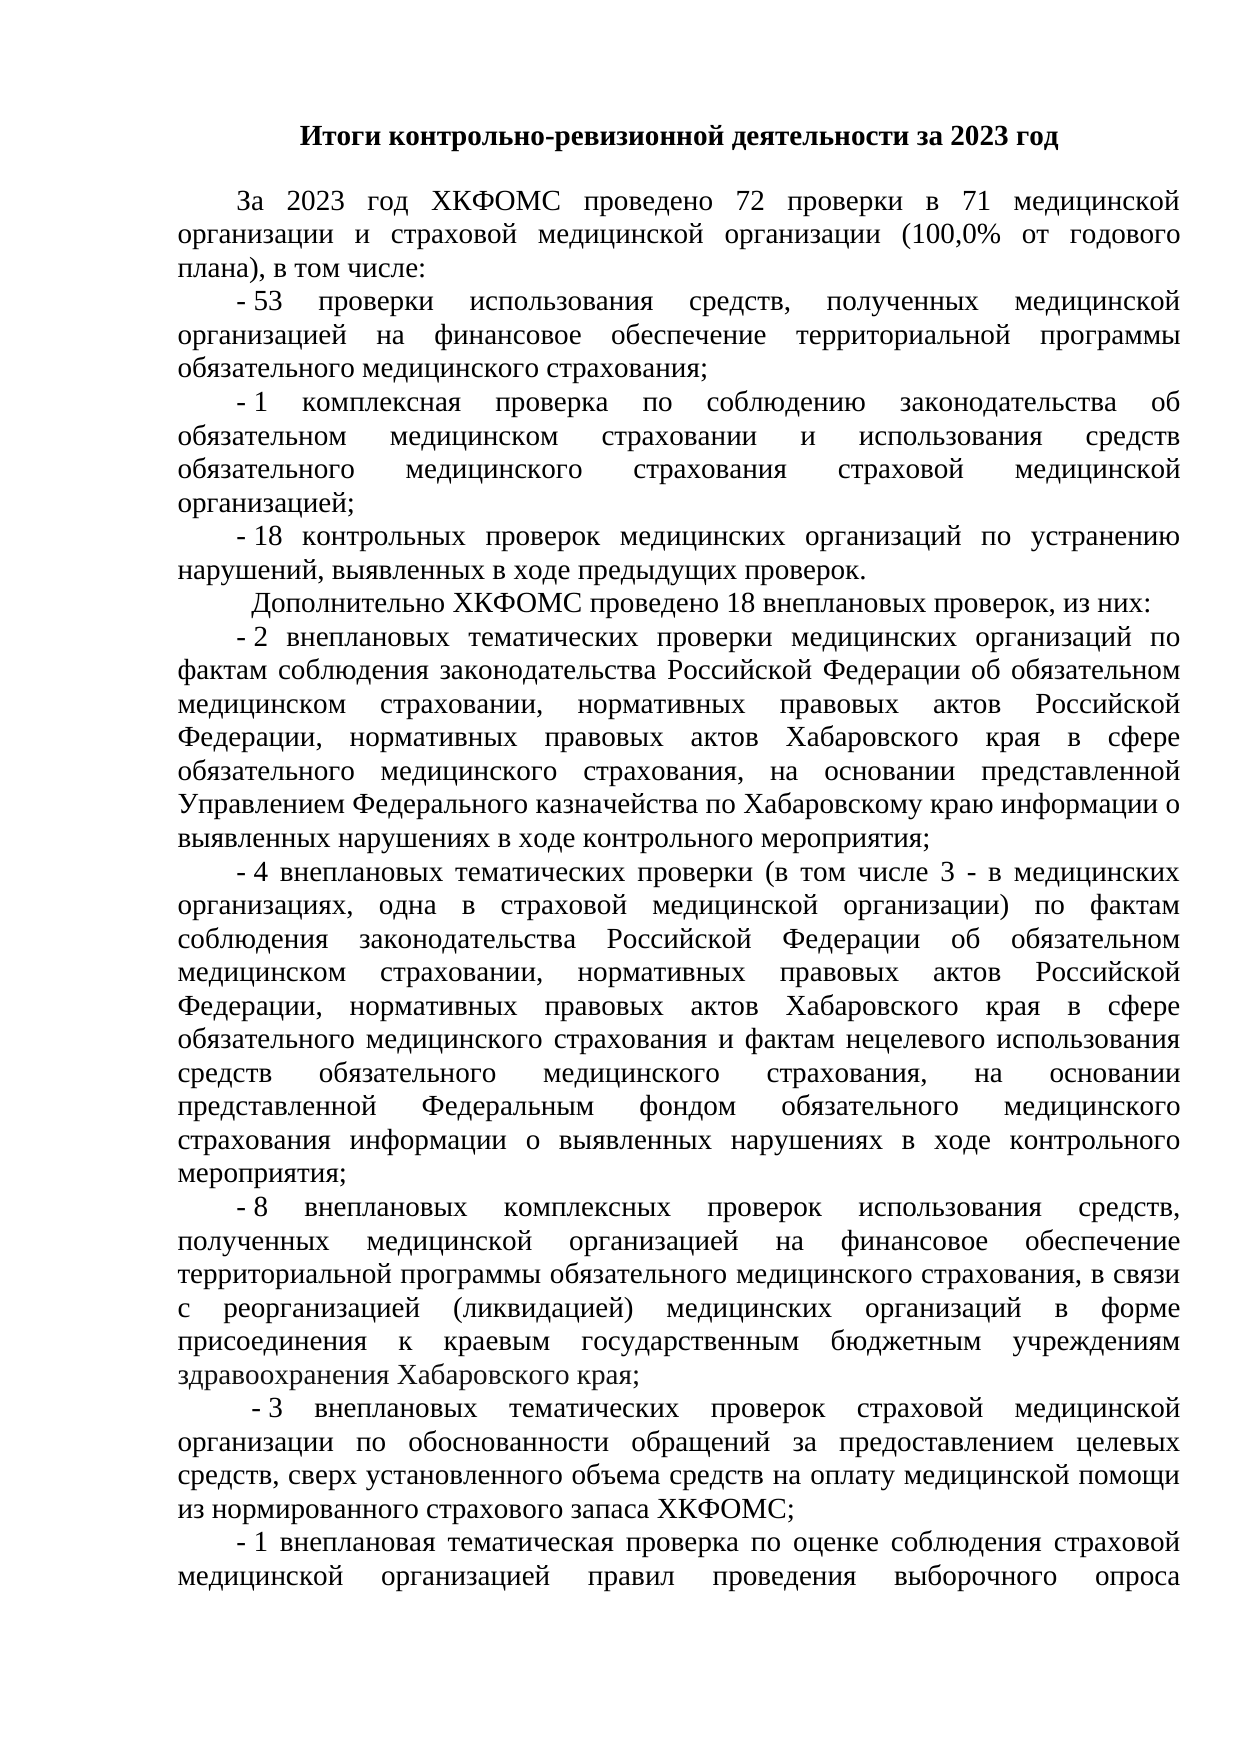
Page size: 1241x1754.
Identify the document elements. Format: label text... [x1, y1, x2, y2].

text - 4 внеплановых тематических проверки (в том числе 3 - в медицинских организациях, одна в страховой медицинской организации) по фактам соблюдения законодательства Российской Федерации об обязательном медицинском страховании, нормативных правовых актов Российской Федерации, нормативных правовых актов Хабаровского края в сфере обязательного медицинского страхования и фактам нецелевого использования средств обязательного медицинского страхования, на основании представленной Федеральным фондом обязательного медицинского страхования информации о выявленных нарушениях в ходе контрольного мероприятия; [177, 854, 1181, 1189]
text - 18 контрольных проверок медицинских организаций по устранению нарушений, выявленных в ходе предыдущих проверок. [177, 518, 1181, 585]
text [177, 1524, 1181, 1592]
text - 8 внеплановых комплексных проверок использования средств, полученных медицинской организацией на финансовое обеспечение территориальной программы обязательного медицинского страхования, в связи с реорганизацией (ликвидацией) медицинских организаций в форме присоединения к краевым государственным бюджетным учреждениям здравоохранения Хабаровского края; [177, 1189, 1181, 1390]
text За 2023 год ХКФОМС проведено 72 проверки в 71 медицинской организации и страховой медицинской организации (100,0% от годового плана), в том числе: [177, 183, 1181, 283]
text - 53 проверки использования средств, полученных медицинской организацией на финансовое обеспечение территориальной программы обязательного медицинского страхования; [177, 283, 1181, 384]
text Итоги контрольно-ревизионной деятельности за 2023 год [177, 118, 1181, 152]
text - 2 внеплановых тематических проверки медицинских организаций по фактам соблюдения законодательства Российской Федерации об обязательном медицинском страховании, нормативных правовых актов Российской Федерации, нормативных правовых актов Хабаровского края в сфере обязательного медицинского страхования, на основании представленной Управлением Федерального казначейства по Хабаровскому краю информации о выявленных нарушениях в ходе контрольного мероприятия; [177, 619, 1181, 854]
text - 3 внеплановых тематических проверок страховой медицинской организации по обоснованности обращений за предоставлением целевых средств, сверх установленного объема средств на оплату медицинской помощи из нормированного страхового запаса ХКФОМС; [177, 1390, 1181, 1524]
text - 1 комплексная проверка по соблюдению законодательства об обязательном медицинском страховании и использования средств обязательного медицинского страхования страховой медицинской организацией; [177, 384, 1181, 518]
text Дополнительно ХКФОМС проведено 18 внеплановых проверок, из них: [177, 585, 1181, 619]
